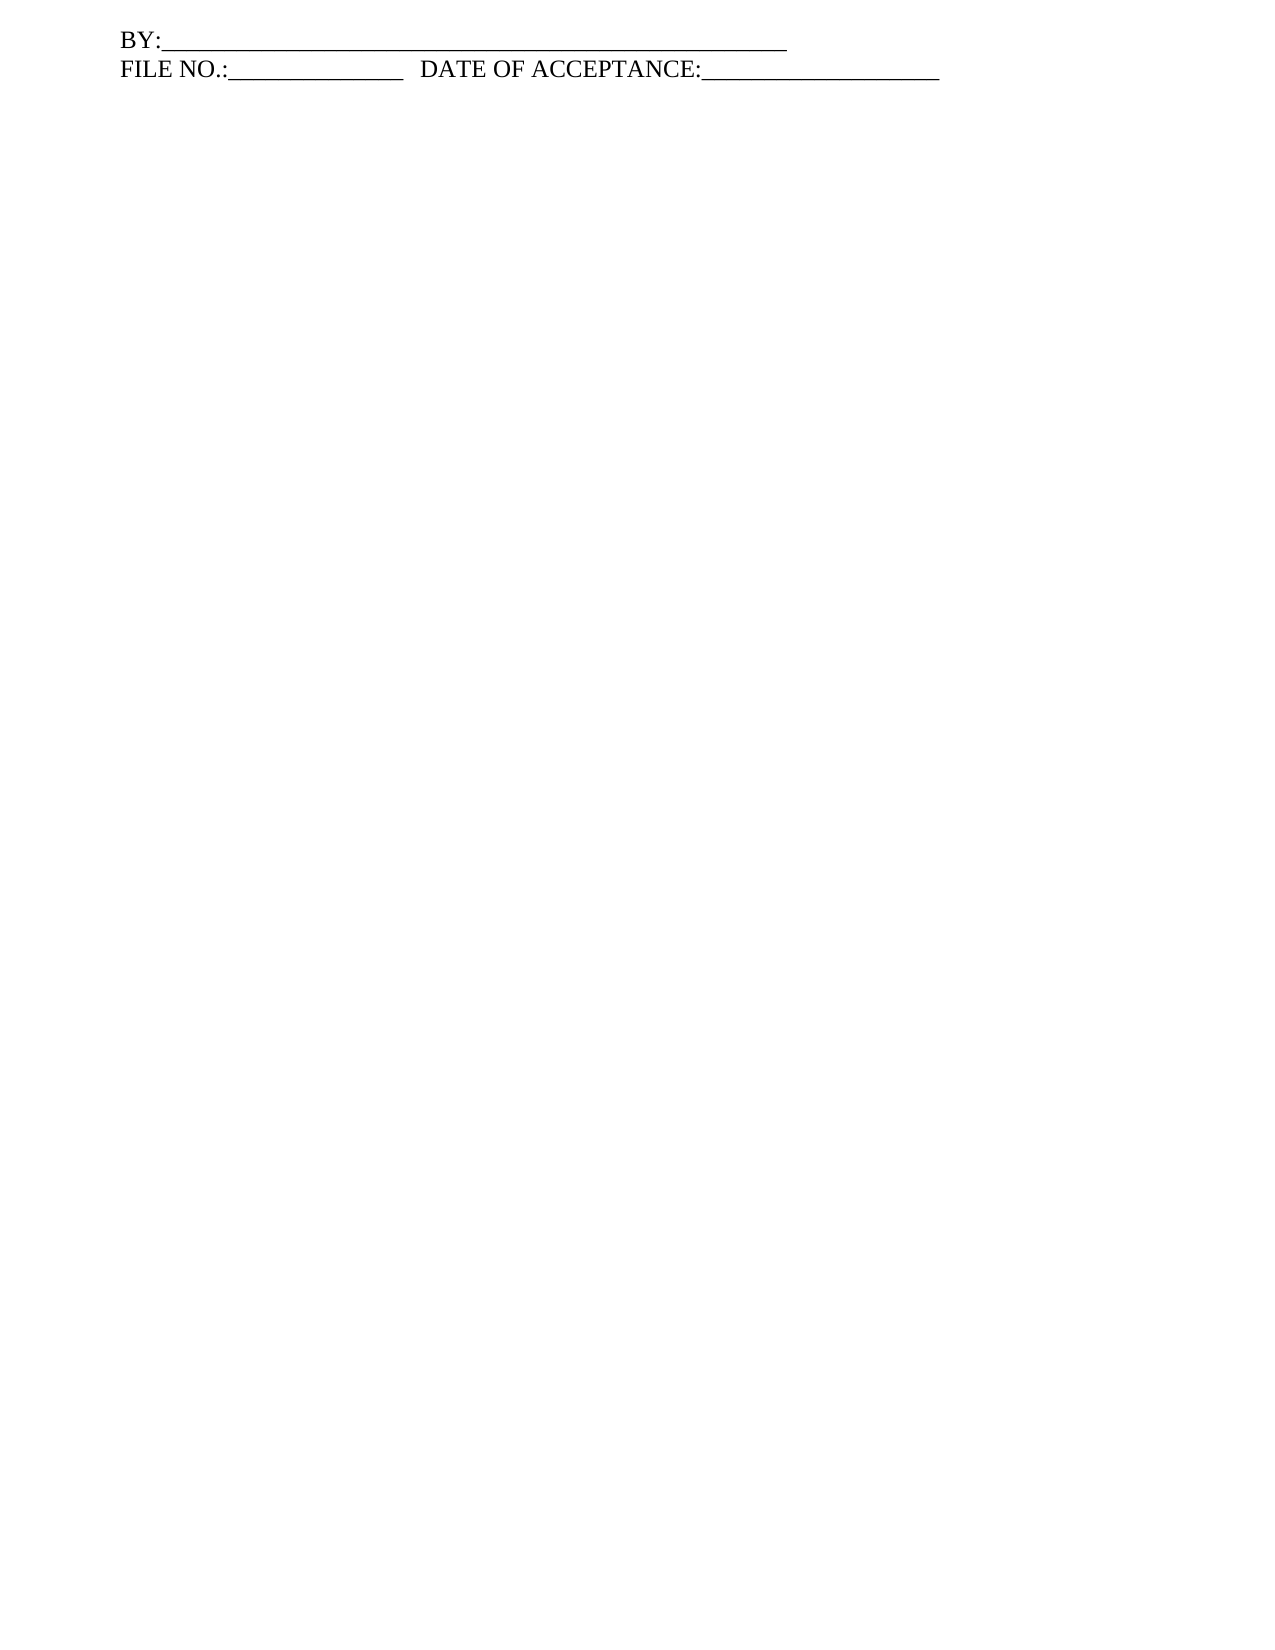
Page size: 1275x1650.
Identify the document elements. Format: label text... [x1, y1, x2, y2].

text BY:__________________________________________________ [120, 26, 1155, 54]
text FILE NO.:______________ DATE OF ACCEPTANCE:___________________ [120, 54, 1155, 83]
